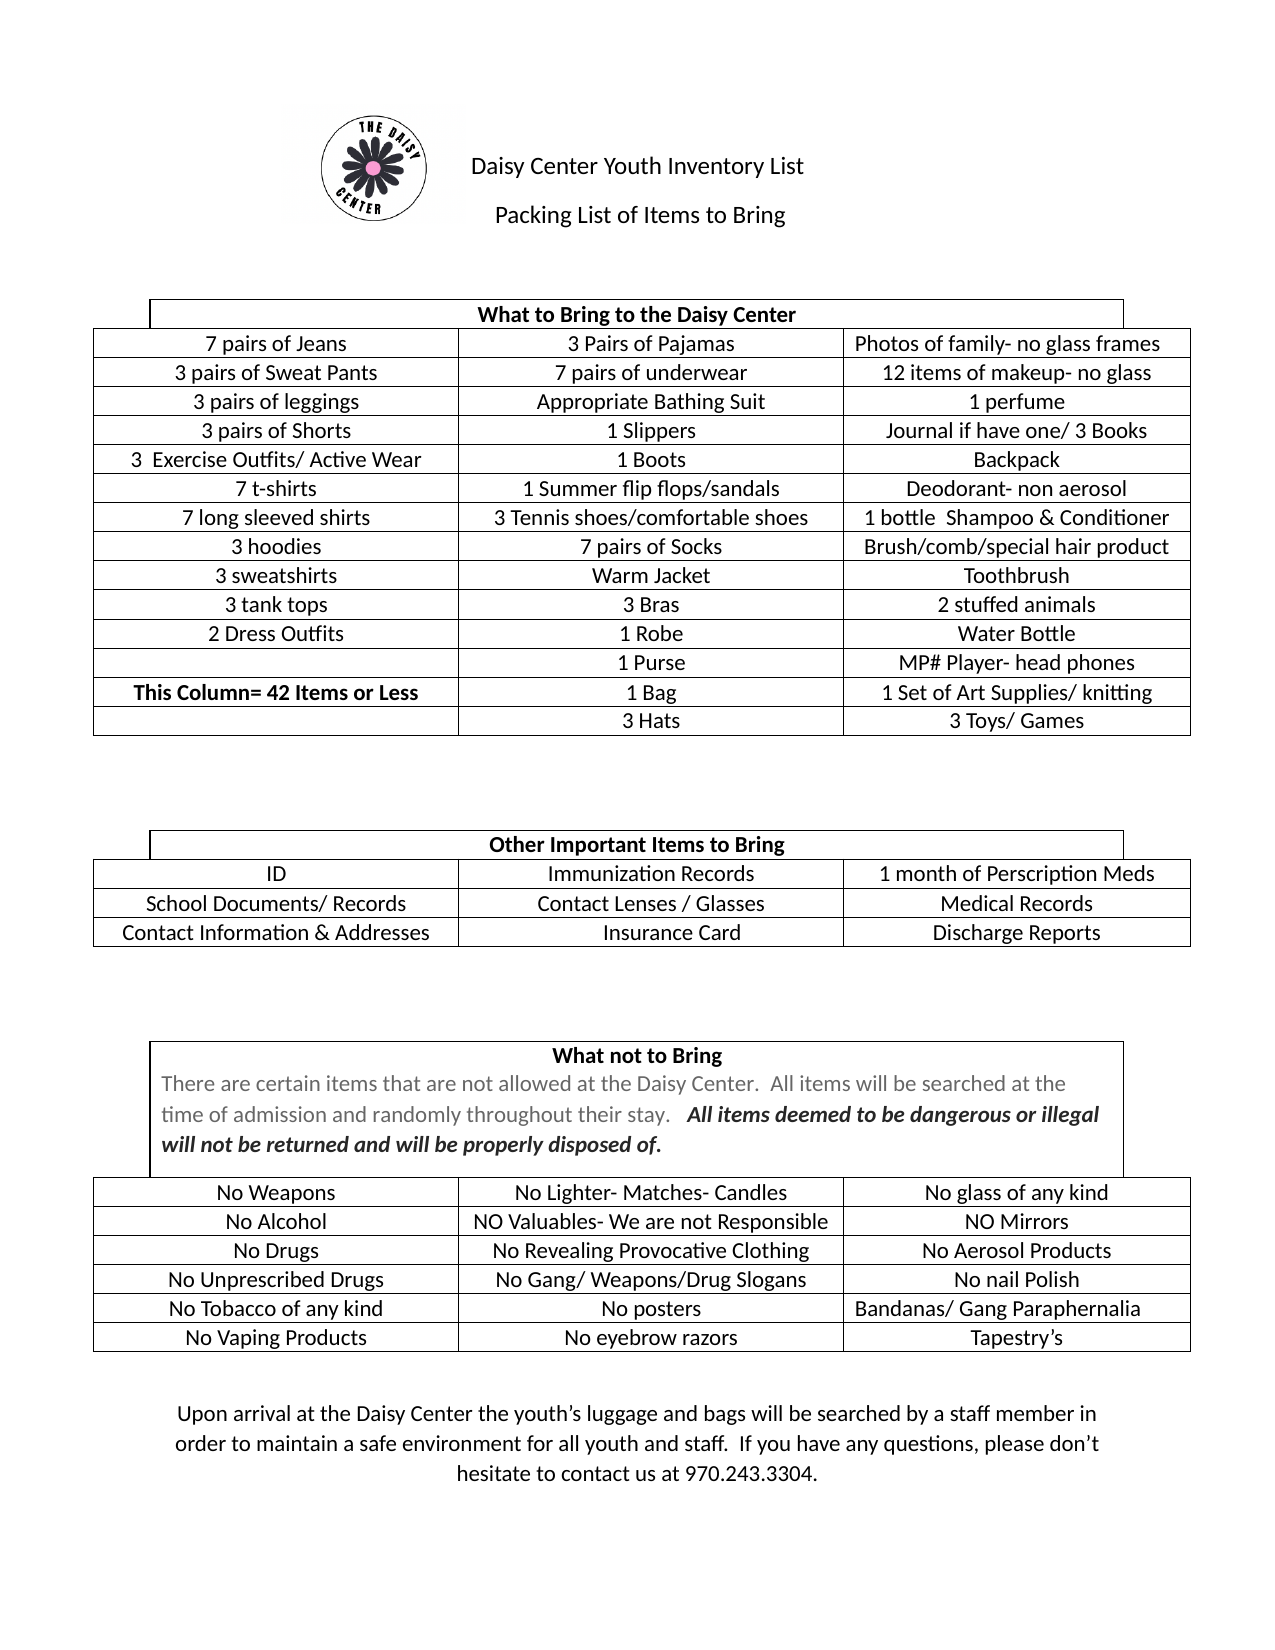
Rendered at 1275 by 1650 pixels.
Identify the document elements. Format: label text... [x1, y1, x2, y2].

table_cell 2 stuffed animals [844, 590, 1190, 618]
table_cell No Aerosol Products [844, 1236, 1190, 1264]
table_cell 1 Slippers [459, 416, 843, 444]
table_cell This Column= 42 Items or Less [94, 678, 458, 706]
picture [281, 104, 466, 150]
table_cell Tapestry’s [844, 1323, 1190, 1351]
table_header Other Important Items to Bring [151, 831, 1123, 858]
table_cell 3 Hats [459, 707, 843, 735]
table_cell School Documents/ Records [94, 889, 458, 917]
table_cell 7 pairs of Jeans [94, 329, 458, 357]
table_cell 3 Bras [459, 590, 843, 618]
table_header What not to Bring There are certain items that are not allowed at the Daisy Center. All items will be searched at the time of admission and randomly throughout their stay. All items deemed to be dangerous or illegal will not be returned and will be properly disposed of. [151, 1042, 1123, 1177]
table_cell 3 tank tops [94, 590, 458, 618]
table_cell 3 Exercise Outfits/ Active Wear [94, 445, 458, 473]
table_cell NO Valuables- We are not Responsible [459, 1207, 843, 1235]
table_cell Deodorant- non aerosol [844, 474, 1190, 502]
table_cell 1 Robe [459, 620, 843, 647]
table_cell No Unprescribed Drugs [94, 1265, 458, 1293]
table_cell 1 month of Perscription Meds [844, 860, 1190, 888]
table_cell Backpack [844, 445, 1190, 473]
table_cell Medical Records [844, 889, 1190, 917]
table_cell Water Bottle [844, 620, 1190, 647]
table_cell No posters [459, 1294, 843, 1322]
table_cell 1 Summer flip flops/sandals [459, 474, 843, 502]
table_cell 3 sweatshirts [94, 561, 458, 589]
table_cell 7 pairs of underwear [459, 358, 843, 386]
table_cell No nail Polish [844, 1265, 1190, 1293]
table_cell No Revealing Provocative Clothing [459, 1236, 843, 1264]
table_cell 7 t-shirts [94, 474, 458, 502]
table_cell Brush/comb/special hair product [844, 532, 1190, 560]
table_cell No Tobacco of any kind [94, 1294, 458, 1322]
table_cell No Alcohol [94, 1207, 458, 1235]
table_cell No Lighter- Matches- Candles [459, 1178, 843, 1206]
table_cell Appropriate Bathing Suit [459, 387, 843, 415]
table_cell 1 Boots [459, 445, 843, 473]
table_cell Contact Information & Addresses [94, 918, 458, 946]
table_cell 3 Pairs of Pajamas [459, 329, 843, 357]
table_cell Toothbrush [844, 561, 1190, 589]
table_cell No Weapons [94, 1178, 458, 1206]
table_cell 7 pairs of Socks [459, 532, 843, 560]
table_cell NO Mirrors [844, 1207, 1190, 1235]
table_cell 3 pairs of Sweat Pants [94, 358, 458, 386]
text Packing List of Items to Bring [150, 199, 1125, 230]
table_cell [94, 707, 458, 735]
table_cell No eyebrow razors [459, 1323, 843, 1351]
table_cell 1 Purse [459, 649, 843, 677]
table_cell 1 Set of Art Supplies/ knitting [844, 678, 1190, 706]
table_header What to Bring to the Daisy Center [151, 300, 1123, 328]
table_cell [94, 649, 458, 677]
table_cell 2 Dress Outfits [94, 620, 458, 647]
table_cell Discharge Reports [844, 918, 1190, 946]
table_cell 3 hoodies [94, 532, 458, 560]
table_cell 1 Bag [459, 678, 843, 706]
table_cell 1 perfume [844, 387, 1190, 415]
text Upon arrival at the Daisy Center the youth’s luggage and bags will be searched by a staff member in order to maintain a safe environment for all youth and staff. If you have any questions, please don’t hesitate to contact us at 970.243.3304. [150, 1399, 1125, 1487]
picture [281, 181, 466, 199]
table_cell ID [94, 860, 458, 888]
table_cell 1 bottle Shampoo & Conditioner [844, 503, 1190, 531]
table_cell No Vaping Products [94, 1323, 458, 1351]
table_cell 3 Toys/ Games [844, 707, 1190, 735]
table_cell MP# Player- head phones [844, 649, 1190, 677]
table_cell No glass of any kind [844, 1178, 1190, 1206]
table_cell No Drugs [94, 1236, 458, 1264]
text Daisy Center Youth Inventory List [150, 150, 1125, 181]
table_cell Insurance Card [459, 918, 843, 946]
table_cell Photos of family- no glass frames [844, 329, 1190, 357]
table_cell Journal if have one/ 3 Books [844, 416, 1190, 444]
table_cell 3 pairs of leggings [94, 387, 458, 415]
table_cell 12 items of makeup- no glass [844, 358, 1190, 386]
table_cell 3 pairs of Shorts [94, 416, 458, 444]
table_cell No Gang/ Weapons/Drug Slogans [459, 1265, 843, 1293]
table_cell Contact Lenses / Glasses [459, 889, 843, 917]
table_cell Immunization Records [459, 860, 843, 888]
table_cell Bandanas/ Gang Paraphernalia [844, 1294, 1190, 1322]
table_cell 7 long sleeved shirts [94, 503, 458, 531]
table_cell Warm Jacket [459, 561, 843, 589]
table_cell 3 Tennis shoes/comfortable shoes [459, 503, 843, 531]
